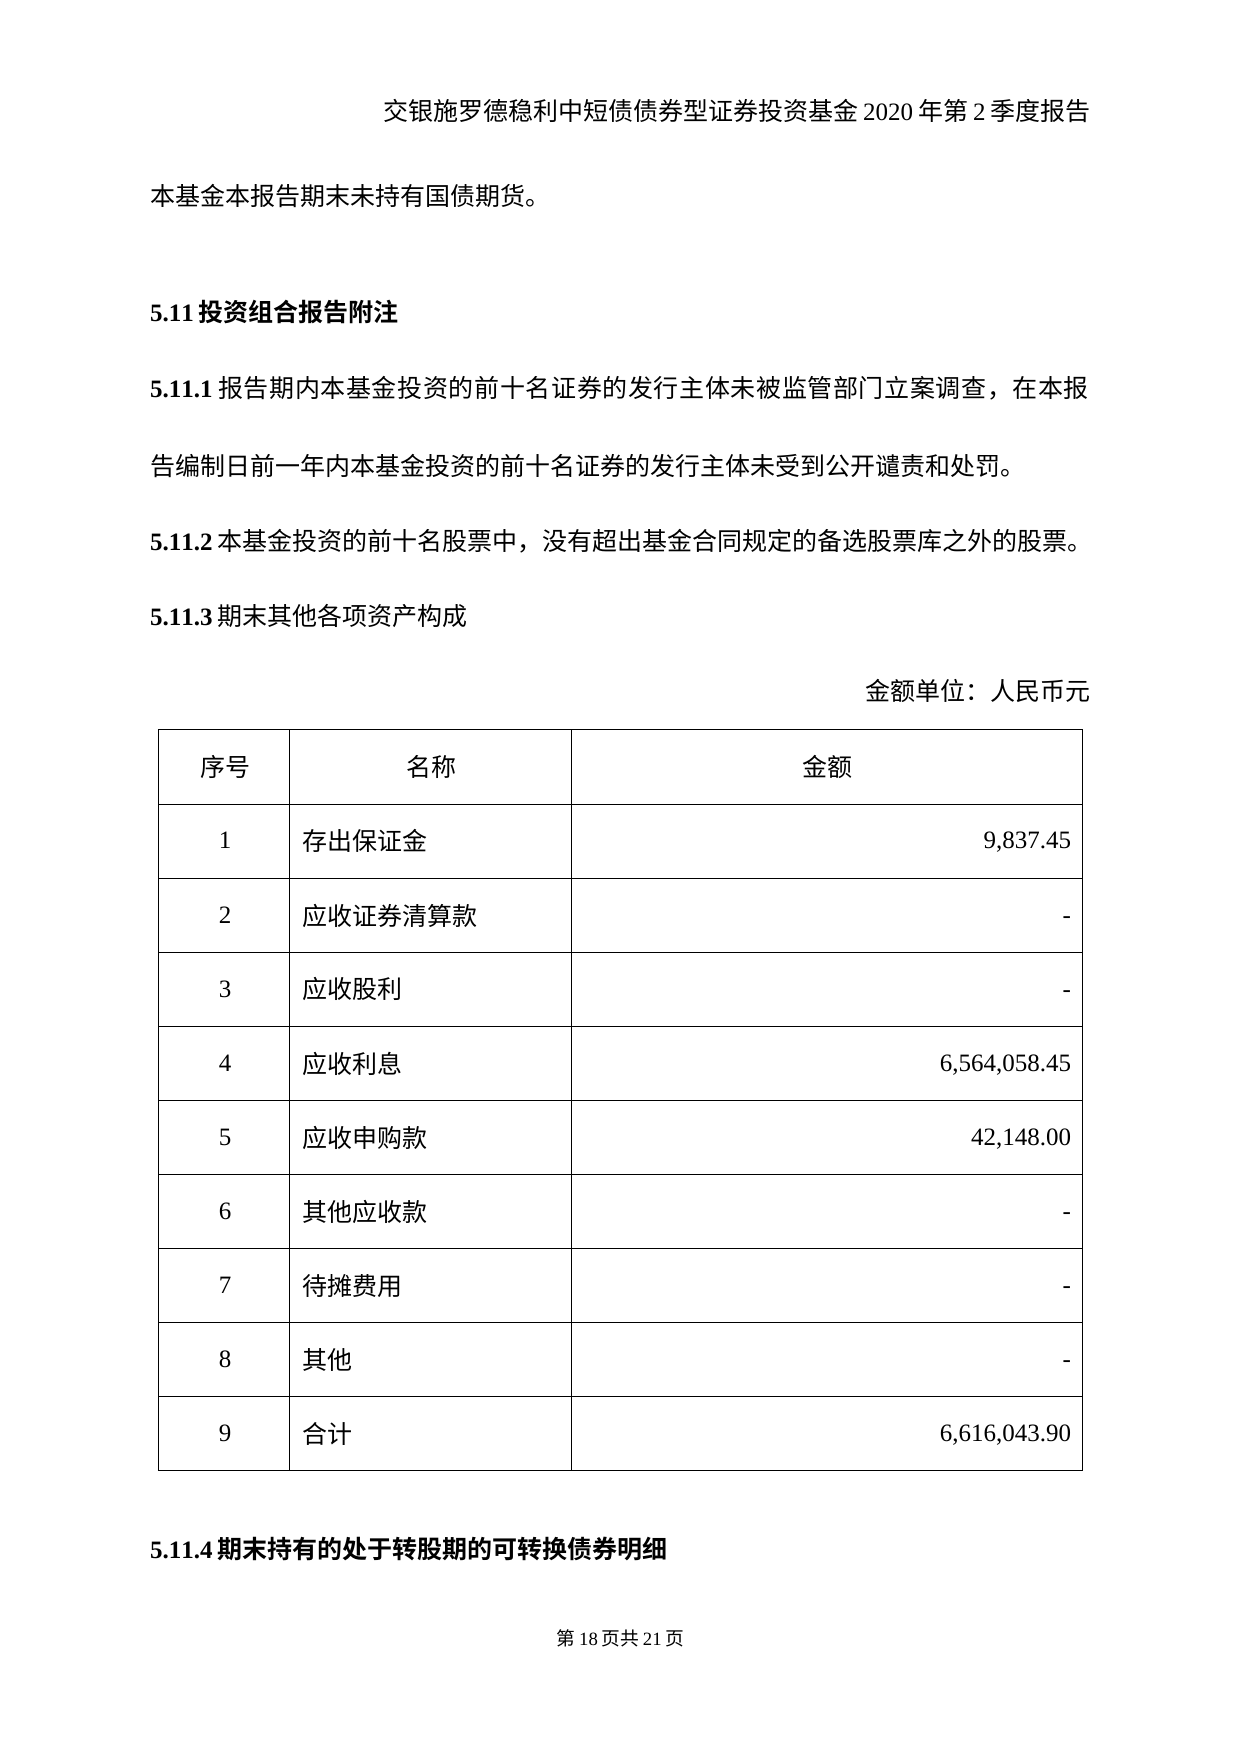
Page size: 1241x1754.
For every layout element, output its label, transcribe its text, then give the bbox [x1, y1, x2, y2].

text 5.11.3期末其他各项资产构成 [150, 582, 1090, 647]
table_cell - [572, 1175, 1082, 1248]
table_cell 其他应收款 [290, 1175, 571, 1248]
table_header 序号 [159, 730, 289, 803]
table_cell 6,616,043.90 [572, 1397, 1082, 1470]
table_cell 1 [159, 805, 289, 877]
table_cell 8 [159, 1323, 289, 1396]
table_cell 4 [159, 1027, 289, 1100]
text 5.11.2本基金投资的前十名股票中，没有超出基金合同规定的备选股票库之外的股票。 [150, 507, 1090, 572]
table_cell 存出保证金 [290, 805, 571, 877]
table_cell 应收申购款 [290, 1101, 571, 1174]
table_cell 7 [159, 1249, 289, 1322]
table_cell 待摊费用 [290, 1249, 571, 1322]
table_cell 6 [159, 1175, 289, 1248]
text 金额单位：人民币元 [150, 657, 1090, 722]
table_cell - [572, 1249, 1082, 1322]
table_cell 42,148.00 [572, 1101, 1082, 1174]
table_cell 应收利息 [290, 1027, 571, 1100]
table_cell 2 [159, 879, 289, 952]
table_cell 应收证券清算款 [290, 879, 571, 952]
table_cell 合计 [290, 1397, 571, 1470]
text 5.11.4期末持有的处于转股期的可转换债券明细 [150, 1515, 1090, 1580]
table_header 名称 [290, 730, 571, 803]
table_header 金额 [572, 730, 1082, 803]
text 本基金本报告期末未持有国债期货。 [150, 162, 1090, 227]
table_cell 3 [159, 953, 289, 1026]
table_cell 9 [159, 1397, 289, 1470]
text 5.11投资组合报告附注 [150, 278, 1090, 343]
text 5.11.1报告期内本基金投资的前十名证券的发行主体未被监管部门立案调查，在本报告编制日前一年内本基金投资的前十名证券的发行主体未受到公开谴责和处罚。 [150, 354, 1090, 497]
table_cell 9,837.45 [572, 805, 1082, 877]
table_cell 6,564,058.45 [572, 1027, 1082, 1100]
table_cell 5 [159, 1101, 289, 1174]
table_cell - [572, 879, 1082, 952]
table_cell - [572, 953, 1082, 1026]
table_cell - [572, 1323, 1082, 1396]
table_cell 其他 [290, 1323, 571, 1396]
table_cell 应收股利 [290, 953, 571, 1026]
